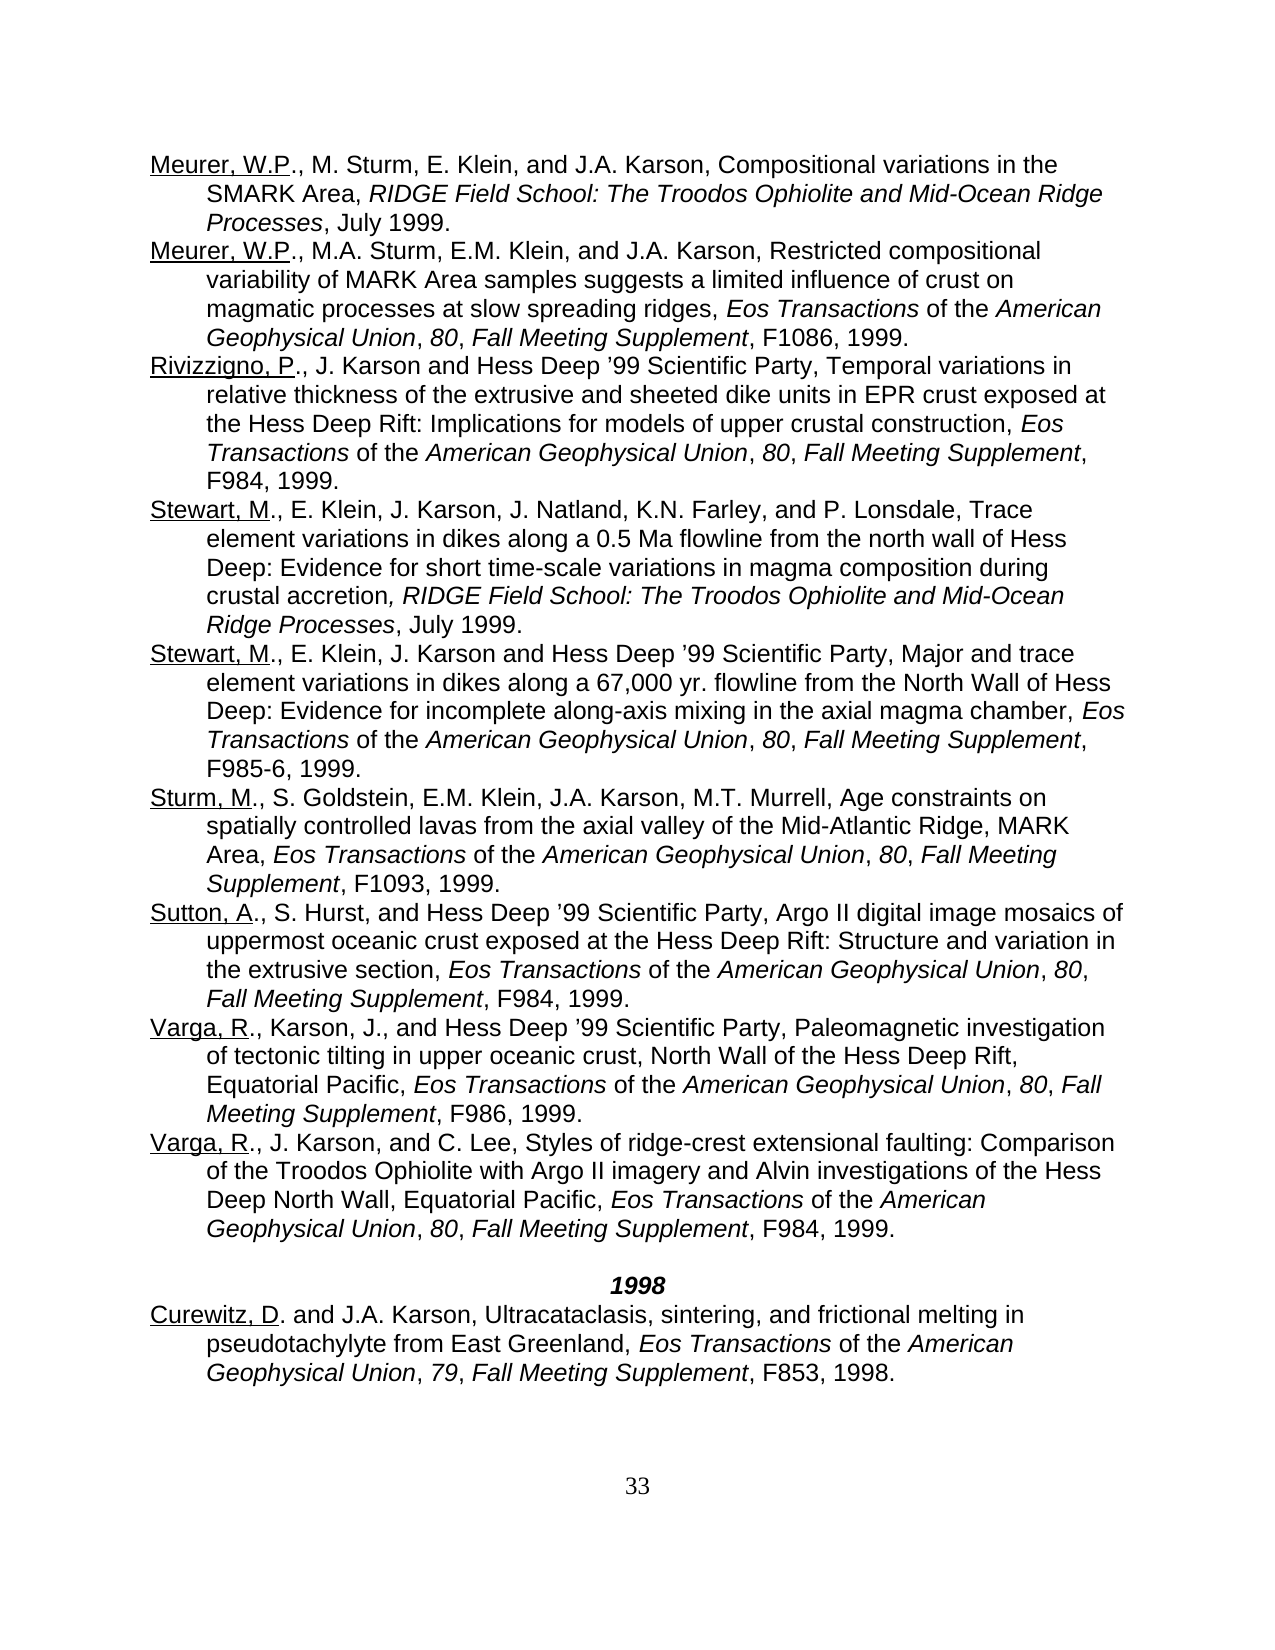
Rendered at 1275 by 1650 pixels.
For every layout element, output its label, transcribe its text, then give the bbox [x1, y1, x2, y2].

text Sutton, A., S. Hurst, and Hess Deep ’99 Scientific Party, Argo II digital image mosaics of uppermost oceanic crust exposed at the Hess Deep Rift: Structure and variation in the extrusive section, Eos Transactions of the American Geophysical Union, 80, Fall Meeting Supplement, F984, 1999. [150, 897, 1125, 1012]
text Varga, R., Karson, J., and Hess Deep ’99 Scientific Party, Paleomagnetic investigation of tectonic tilting in upper oceanic crust, North Wall of the Hess Deep Rift, Equatorial Pacific, Eos Transactions of the American Geophysical Union, 80, Fall Meeting Supplement, F986, 1999. [150, 1012, 1125, 1127]
text Stewart, M., E. Klein, J. Karson, J. Natland, K.N. Farley, and P. Lonsdale, Trace element variations in dikes along a 0.5 Ma flowline from the north wall of Hess Deep: Evidence for short time-scale variations in magma composition during crustal accretion, RIDGE Field School: The Troodos Ophiolite and Mid-Ocean Ridge Processes, July 1999. [150, 495, 1125, 639]
text 1998 [150, 1271, 1125, 1300]
text Sturm, M., S. Goldstein, E.M. Klein, J.A. Karson, M.T. Murrell, Age constraints on spatially controlled lavas from the axial valley of the Mid-Atlantic Ridge, MARK Area, Eos Transactions of the American Geophysical Union, 80, Fall Meeting Supplement, F1093, 1999. [150, 782, 1125, 897]
text Meurer, W.P., M.A. Sturm, E.M. Klein, and J.A. Karson, Restricted compositional variability of MARK Area samples suggests a limited influence of crust on magmatic processes at slow spreading ridges, Eos Transactions of the American Geophysical Union, 80, Fall Meeting Supplement, F1086, 1999. [150, 236, 1125, 351]
text Rivizzigno, P., J. Karson and Hess Deep ’99 Scientific Party, Temporal variations in relative thickness of the extrusive and sheeted dike units in EPR crust exposed at the Hess Deep Rift: Implications for models of upper crustal construction, Eos Transactions of the American Geophysical Union, 80, Fall Meeting Supplement, F984, 1999. [150, 351, 1125, 495]
text Meurer, W.P., M. Sturm, E. Klein, and J.A. Karson, Compositional variations in the SMARK Area, RIDGE Field School: The Troodos Ophiolite and Mid-Ocean Ridge Processes, July 1999. [150, 150, 1125, 236]
text Varga, R., J. Karson, and C. Lee, Styles of ridge-crest extensional faulting: Comparison of the Troodos Ophiolite with Argo II imagery and Alvin investigations of the Hess Deep North Wall, Equatorial Pacific, Eos Transactions of the American Geophysical Union, 80, Fall Meeting Supplement, F984, 1999. [150, 1127, 1125, 1242]
text Curewitz, D. and J.A. Karson, Ultracataclasis, sintering, and frictional melting in pseudotachylyte from East Greenland, Eos Transactions of the American Geophysical Union, 79, Fall Meeting Supplement, F853, 1998. [150, 1300, 1125, 1386]
text Stewart, M., E. Klein, J. Karson and Hess Deep ’99 Scientific Party, Major and trace element variations in dikes along a 67,000 yr. flowline from the North Wall of Hess Deep: Evidence for incomplete along-axis mixing in the axial magma chamber, Eos Transactions of the American Geophysical Union, 80, Fall Meeting Supplement, F985-6, 1999. [150, 639, 1125, 782]
